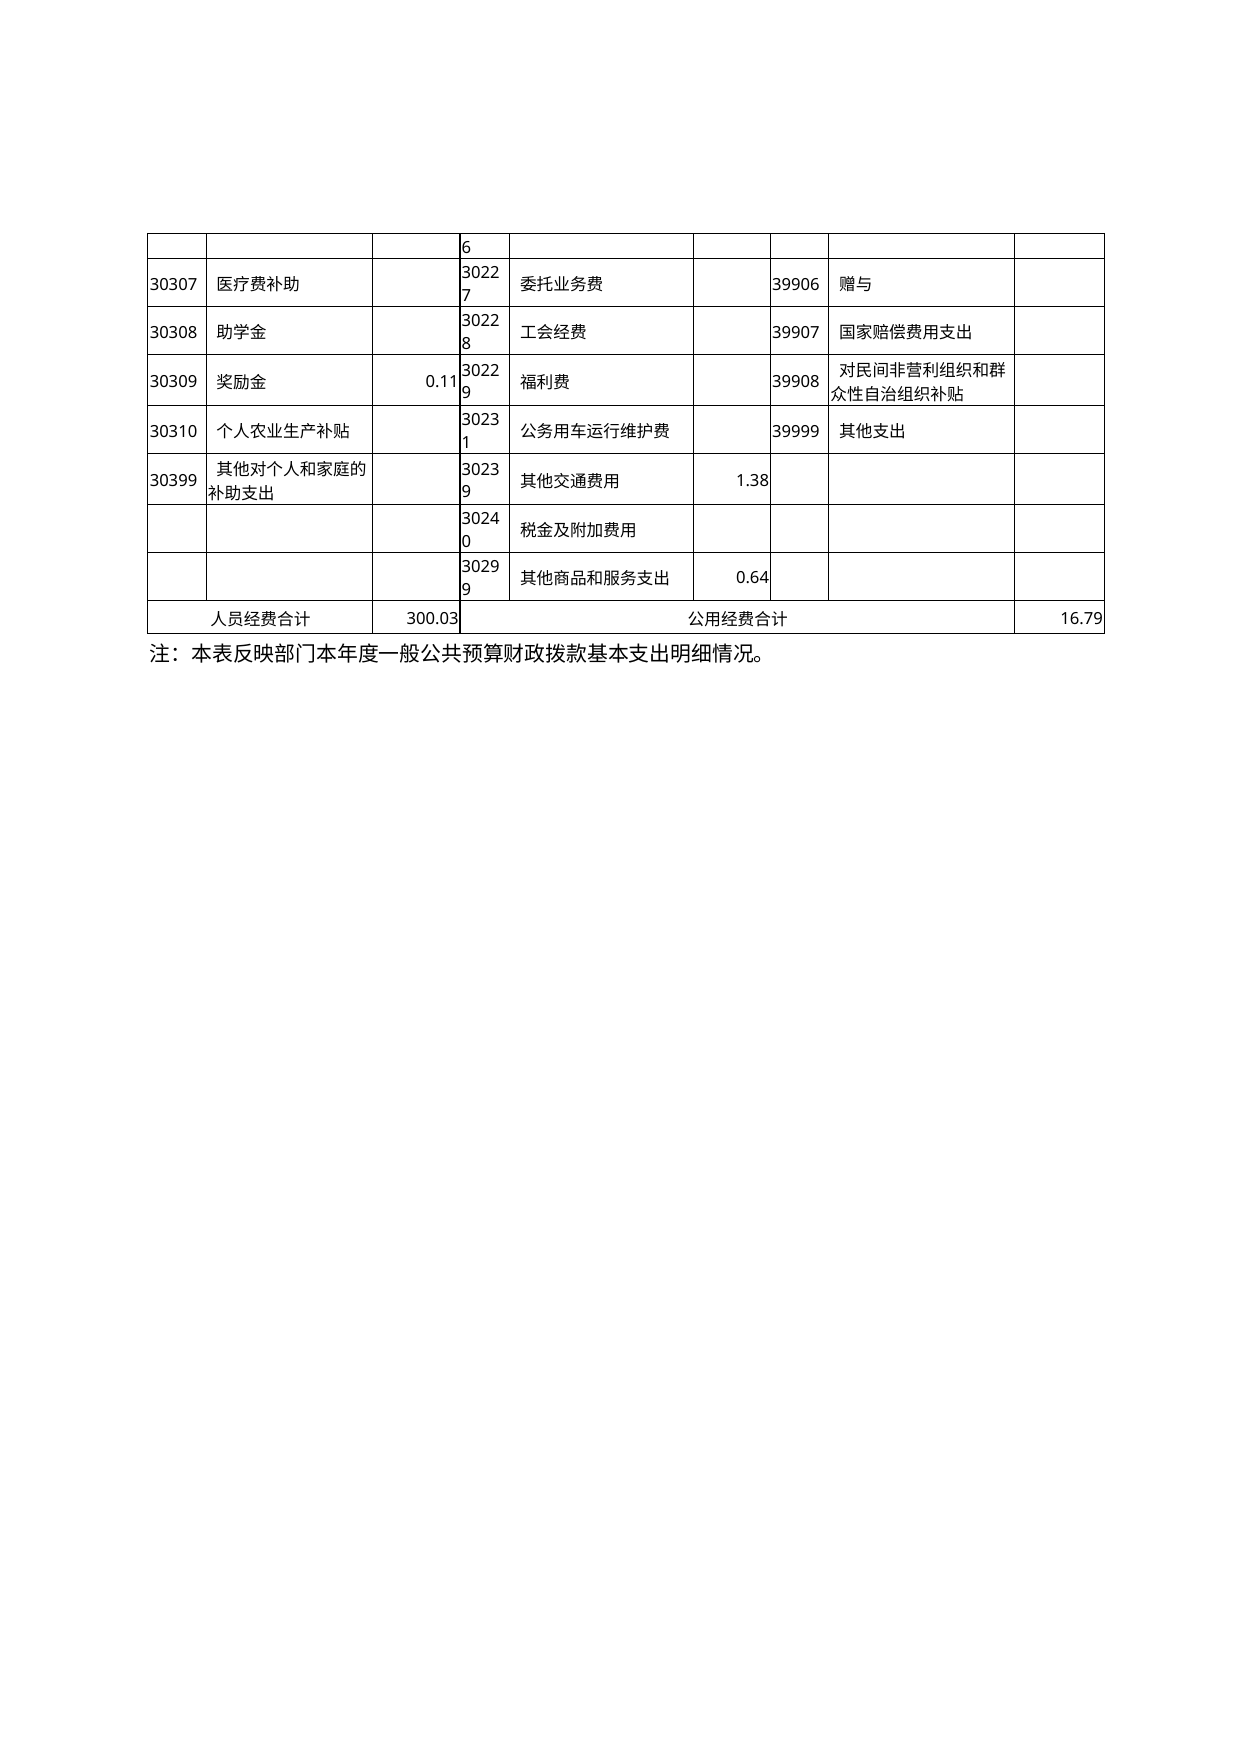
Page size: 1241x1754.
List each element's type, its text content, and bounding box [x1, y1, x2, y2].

table_cell [771, 553, 828, 600]
table_cell 30299 [461, 553, 509, 600]
table_cell 39907 [771, 307, 828, 354]
table_cell [148, 553, 206, 600]
table_cell 福利费 [510, 355, 693, 405]
table_cell 30309 [148, 355, 206, 405]
table_cell 对民间非营利组织和群众性自治组织补贴 [829, 355, 1014, 405]
table_cell [1015, 355, 1104, 405]
table_cell 30306 [148, 234, 206, 258]
table_cell [1015, 234, 1104, 258]
table_cell 救济费 [207, 234, 372, 258]
table_cell [829, 454, 1014, 504]
table_cell 30310 [148, 406, 206, 453]
table_cell [694, 307, 770, 354]
table_cell 30228 [461, 307, 509, 354]
table_cell 劳务费 [510, 234, 693, 258]
table_cell 0.64 [694, 553, 770, 600]
table_cell 0.11 [373, 355, 459, 405]
table_cell [1015, 406, 1104, 453]
table_cell 奖励金 [207, 355, 372, 405]
table_cell [771, 505, 828, 552]
table_cell 人员经费合计 [148, 601, 372, 633]
table_cell 30399 [148, 454, 206, 504]
table_cell 国家赔偿费用支出 [829, 307, 1014, 354]
table_cell 个人农业生产补贴 [207, 406, 372, 453]
table_cell 委托业务费 [510, 259, 693, 306]
table_cell 30231 [461, 406, 509, 453]
table_cell 39906 [771, 259, 828, 306]
table_cell 300.03 [373, 601, 459, 633]
table_cell [373, 553, 459, 600]
table_cell 399 [771, 234, 828, 258]
table_cell 30240 [461, 505, 509, 552]
table_cell 其他支出 [829, 406, 1014, 453]
table_cell [829, 553, 1014, 600]
table_cell [1015, 307, 1104, 354]
table_cell [373, 259, 459, 306]
table_cell [694, 505, 770, 552]
table_cell 公务用车运行维护费 [510, 406, 693, 453]
table_cell 医疗费补助 [207, 259, 372, 306]
table_cell [207, 553, 372, 600]
table_cell [373, 454, 459, 504]
table_cell [694, 259, 770, 306]
table_cell 30239 [461, 454, 509, 504]
table_cell [829, 505, 1014, 552]
table_cell [1015, 505, 1104, 552]
table_cell [373, 307, 459, 354]
table_cell [373, 505, 459, 552]
table_cell [694, 406, 770, 453]
table_cell 39999 [771, 406, 828, 453]
table_cell 30229 [461, 355, 509, 405]
table_cell 30227 [461, 259, 509, 306]
table_cell 其他交通费用 [510, 454, 693, 504]
table_cell [207, 505, 372, 552]
table_cell 30308 [148, 307, 206, 354]
table_cell 注：本表反映部门本年度一般公共预算财政拨款基本支出明细情况。 [148, 634, 1104, 668]
table_cell [373, 406, 459, 453]
table_cell [694, 355, 770, 405]
table_cell [771, 454, 828, 504]
table_cell [373, 234, 459, 258]
table_cell 39908 [771, 355, 828, 405]
table_cell 1.38 [694, 454, 770, 504]
table_cell 其他商品和服务支出 [510, 553, 693, 600]
table_cell 工会经费 [510, 307, 693, 354]
table_cell [1015, 259, 1104, 306]
table_cell 赠与 [829, 259, 1014, 306]
table_cell 30307 [148, 259, 206, 306]
table_cell 其他支出 [829, 234, 1014, 258]
table_cell 公用经费合计 [461, 601, 1014, 633]
table_cell [148, 505, 206, 552]
table_cell 助学金 [207, 307, 372, 354]
table_cell 16.79 [1015, 601, 1104, 633]
table_cell 税金及附加费用 [510, 505, 693, 552]
table_cell [694, 234, 770, 258]
table_cell 30226 [461, 234, 509, 258]
table_cell [1015, 454, 1104, 504]
table_cell 其他对个人和家庭的补助支出 [207, 454, 372, 504]
table_cell [1015, 553, 1104, 600]
